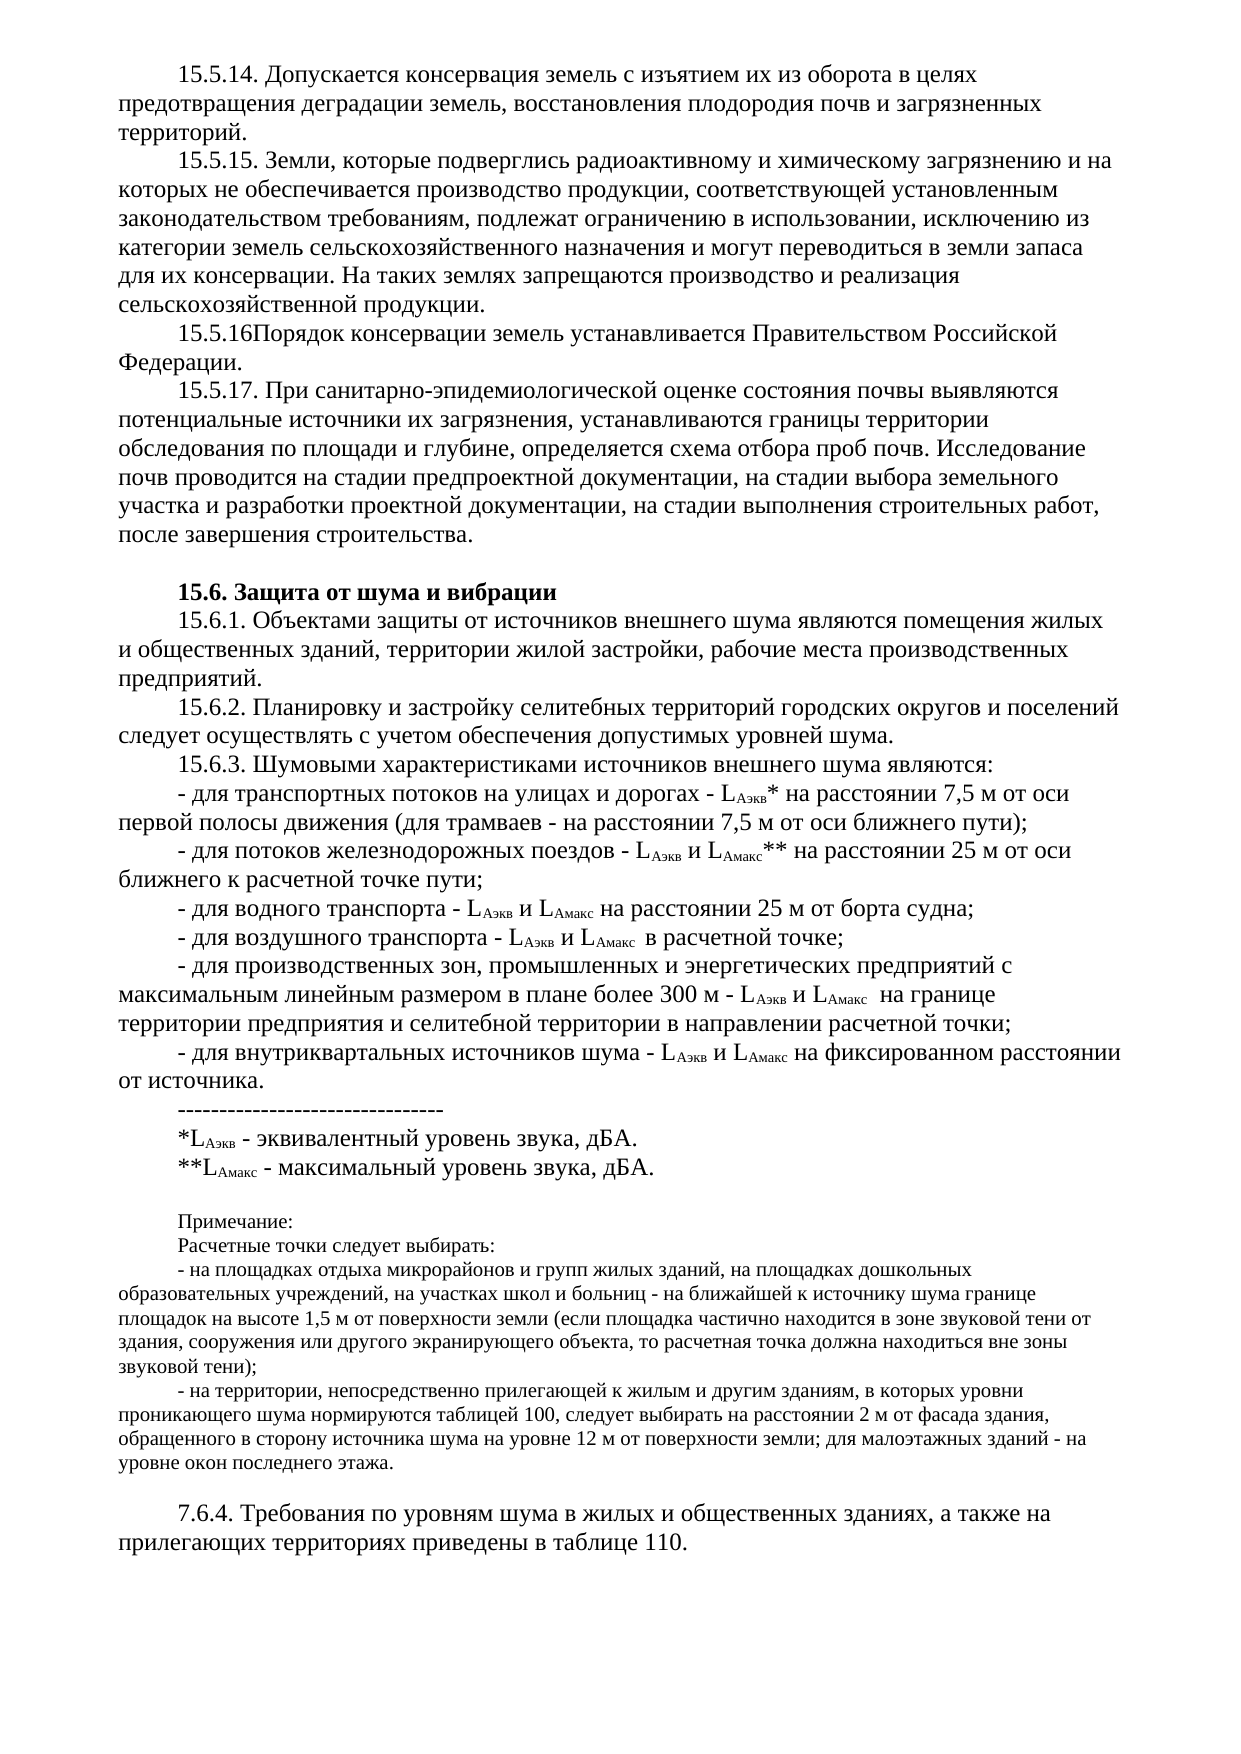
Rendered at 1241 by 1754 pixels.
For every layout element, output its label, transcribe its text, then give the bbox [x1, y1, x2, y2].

text 15.6. Защита от шума и вибрации [118, 577, 1122, 605]
text - на территории, непосредственно прилегающей к жилым и другим зданиям, в которых уровни проникающего шума нормируются таблицей 100, следует выбирать на расстоянии 2 м от фасада здания, обращенного в сторону источника шума на уровне 12 м от поверхности земли; для малоэтажных зданий - на уровне окон последнего этажа. [118, 1378, 1122, 1474]
text - для воздушного транспорта - LАэкв и LАмакс в расчетной точке; [118, 922, 1122, 950]
text *LАэкв - эквивалентный уровень звука, дБА. [118, 1123, 1122, 1152]
text **LАмакс - максимальный уровень звука, дБА. [118, 1152, 1122, 1180]
text 15.5.17. При санитарно-эпидемиологической оценке состояния почвы выявляются потенциальные источники их загрязнения, устанавливаются границы территории обследования по площади и глубине, определяется схема отбора проб почв. Исследование почв проводится на стадии предпроектной документации, на стадии выбора земельного участка и разработки проектной документации, на стадии выполнения строительных работ, после завершения строительства. [118, 375, 1122, 548]
text 15.5.16Порядок консервации земель устанавливается Правительством Российской Федерации. [118, 318, 1122, 375]
text - для внутриквартальных источников шума - LАэкв и LАмакс на фиксированном расстоянии от источника. [118, 1037, 1122, 1094]
text 15.5.15. Земли, которые подверглись радиоактивному и химическому загрязнению и на которых не обеспечивается производство продукции, соответствующей установленным законодательством требованиям, подлежат ограничению в использовании, исключению из категории земель сельскохозяйственного назначения и могут переводиться в земли запаса для их консервации. На таких землях запрещаются производство и реализация сельскохозяйственной продукции. [118, 145, 1122, 318]
text Примечание: [118, 1209, 1122, 1233]
text 15.6.1. Объектами защиты от источников внешнего шума являются помещения жилых и общественных зданий, территории жилой застройки, рабочие места производственных предприятий. [118, 605, 1122, 692]
text - для водного транспорта - LАэкв и LАмакс на расстоянии 25 м от борта судна; [118, 893, 1122, 922]
text -------------------------------- [118, 1094, 1122, 1123]
text 15.6.3. Шумовыми характеристиками источников внешнего шума являются: [118, 749, 1122, 778]
text Расчетные точки следует выбирать: [118, 1233, 1122, 1257]
text - для производственных зон, промышленных и энергетических предприятий с максимальным линейным размером в плане более 300 м - LАэкв и LАмакс на границе территории предприятия и селитебной территории в направлении расчетной точки; [118, 950, 1122, 1037]
text ближнего к расчетной точке пути; [118, 864, 1122, 893]
text - для потоков железнодорожных поездов - LАэкв и LАмакс** на расстоянии 25 м от оси [118, 835, 1122, 864]
text 15.5.14. Допускается консервация земель с изъятием их из оборота в целях предотвращения деградации земель, восстановления плодородия почв и загрязненных территорий. [118, 59, 1122, 145]
text 15.6.2. Планировку и застройку селитебных территорий городских округов и поселений следует осуществлять с учетом обеспечения допустимых уровней шума. [118, 692, 1122, 749]
text - для транспортных потоков на улицах и дорогах - LАэкв* на расстоянии 7,5 м от оси первой полосы движения (для трамваев - на расстоянии 7,5 м от оси ближнего пути); [118, 778, 1122, 835]
text - на площадках отдыха микрорайонов и групп жилых зданий, на площадках дошкольных образовательных учреждений, на участках школ и больниц - на ближайшей к источнику шума границе площадок на высоте 1,5 м от поверхности земли (если площадка частично находится в зоне звуковой тени от здания, сооружения или другого экранирующего объекта, то расчетная точка должна находиться вне зоны звуковой тени); [118, 1257, 1122, 1378]
text 7.6.4. Требования по уровням шума в жилых и общественных зданиях, а также на прилегающих территориях приведены в таблице 110. [118, 1498, 1122, 1555]
